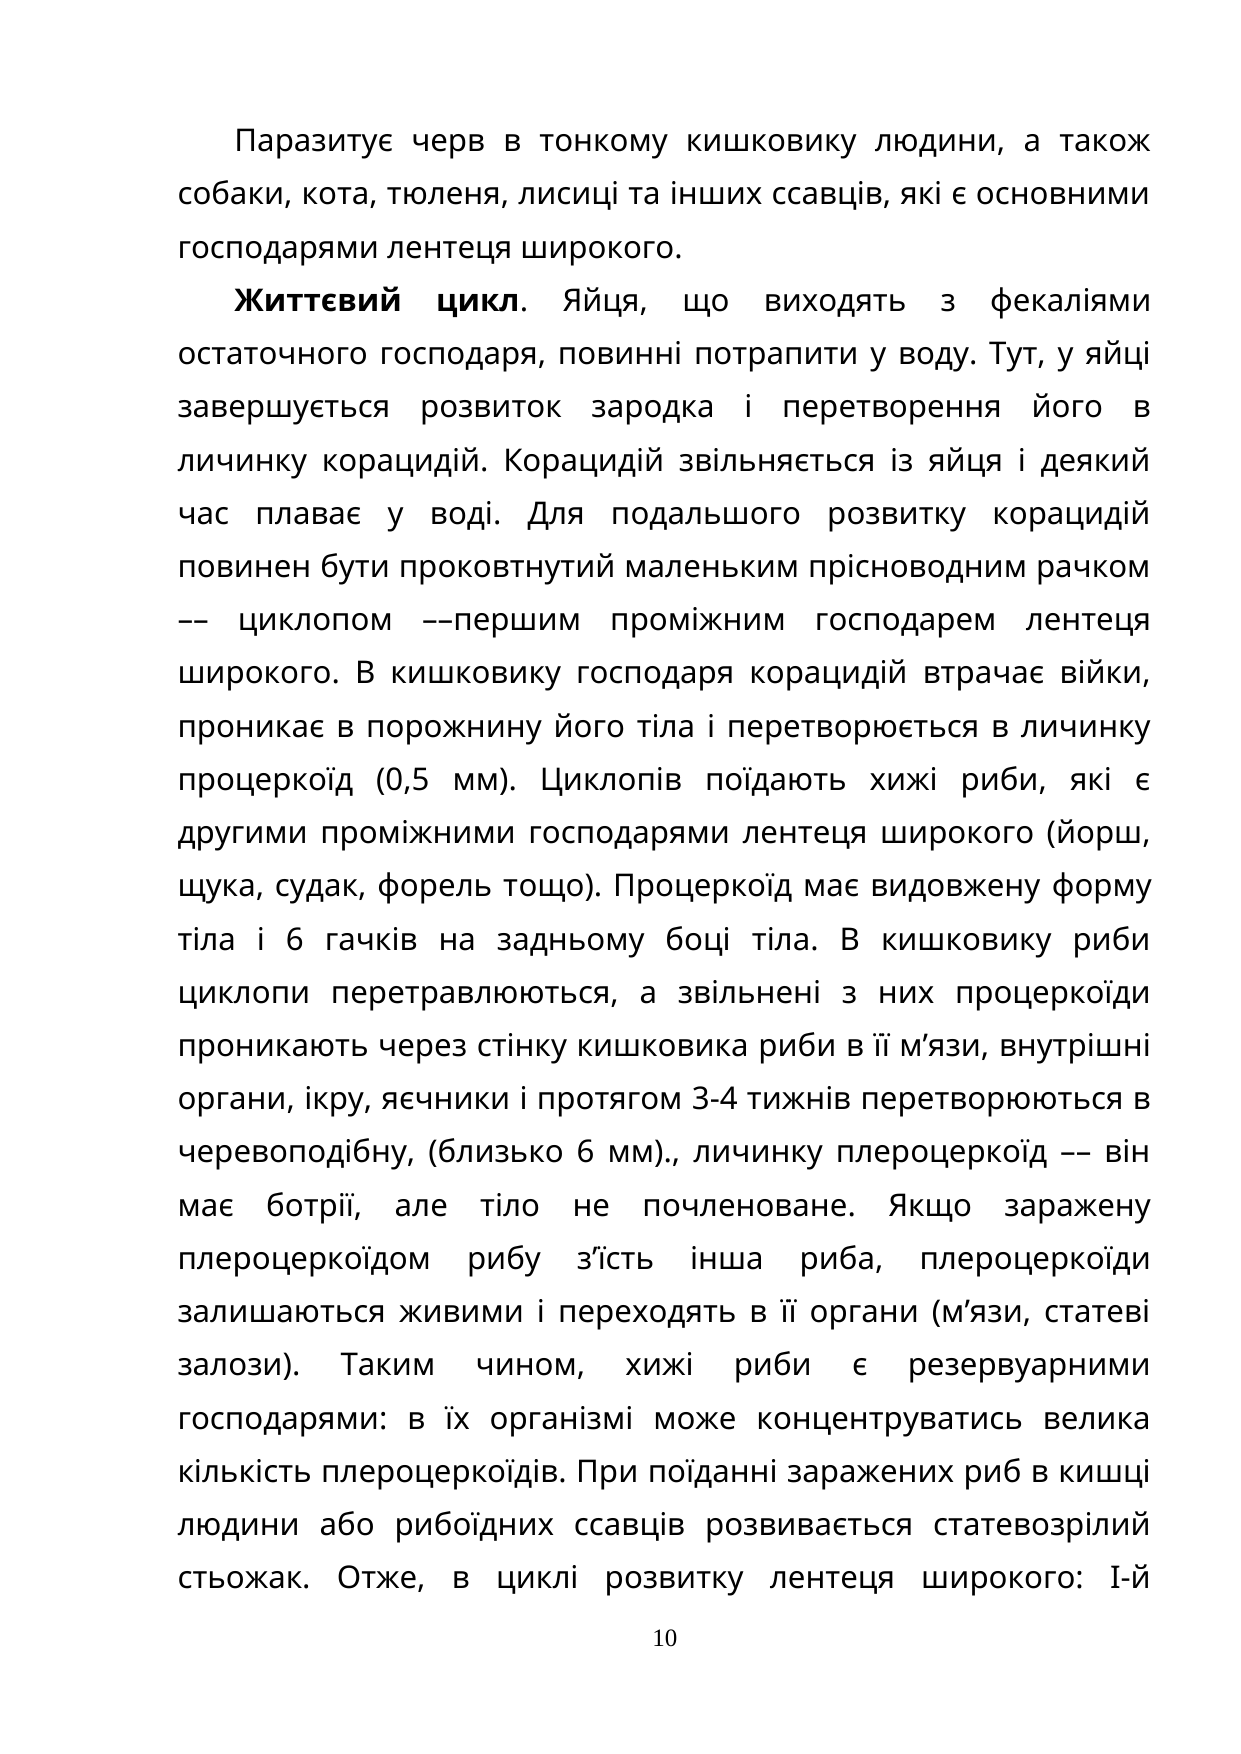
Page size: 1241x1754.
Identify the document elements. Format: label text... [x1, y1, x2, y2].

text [177, 278, 1152, 1598]
text Паразитує черв в тонкому кишковику людини, а також собаки, кота, тюленя, лисиці та інших ссавців, які є основними господарями лентеця широкого. [177, 118, 1152, 267]
